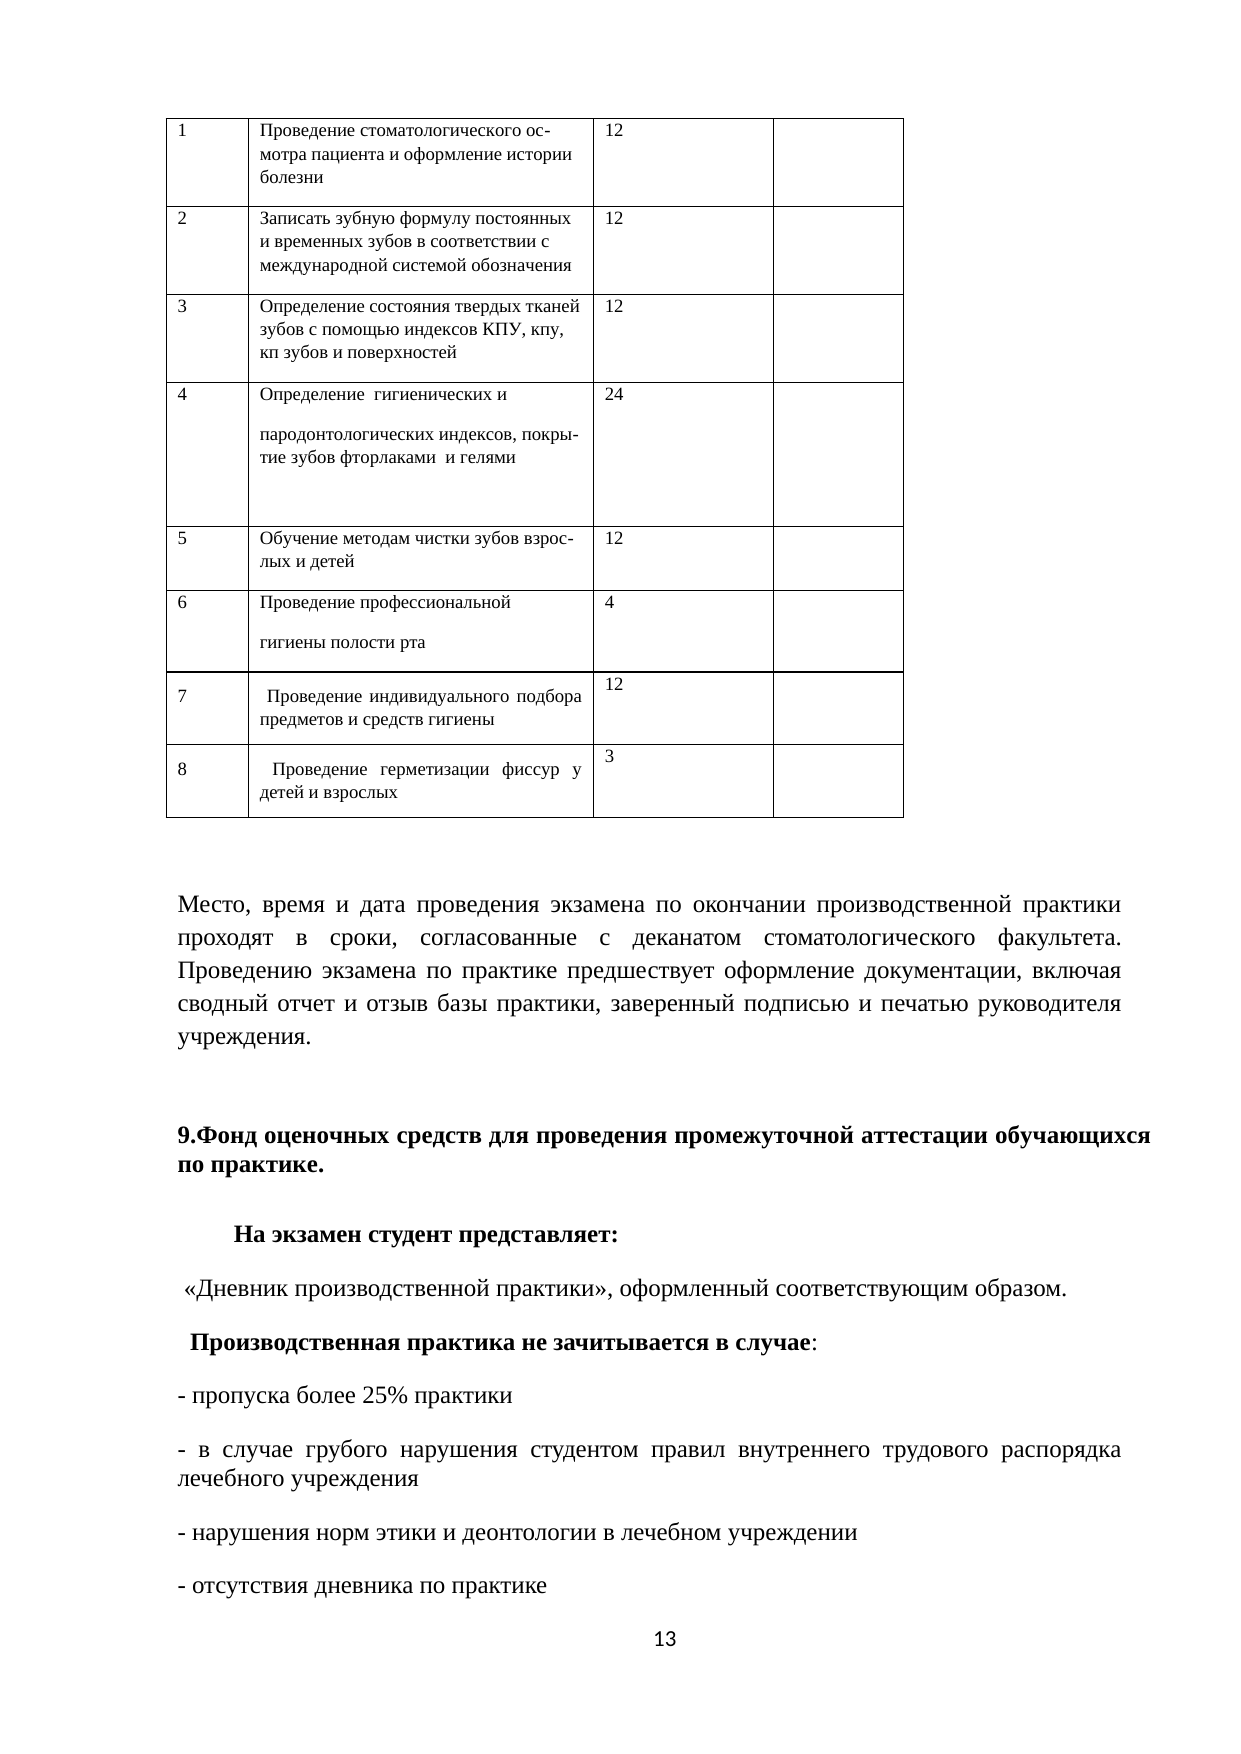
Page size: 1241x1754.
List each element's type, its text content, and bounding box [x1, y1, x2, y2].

table_cell 1 [167, 119, 248, 206]
table_cell 12 [594, 119, 773, 206]
text - в случае грубого нарушения студентом правил внутреннего трудового распорядка лечебного учреждения [177, 1434, 1122, 1492]
table_cell 5 [167, 527, 248, 590]
table_cell 24 [594, 383, 773, 526]
table_cell Проведение стоматологического осмотра пациента и оформление истории болезни [249, 119, 593, 206]
table_cell 8 [167, 745, 248, 817]
text Место, время и дата проведения экзамена по окончании производственной практики проходят в сроки, согласованные с деканатом стоматологического факультета. Проведению экзамена по практике предшествует оформление документации, включая сводный отчет и отзыв базы практики, заверенный подписью и печатью руководителя учреждения. [177, 889, 1122, 1049]
table_cell [774, 527, 903, 590]
text - нарушения норм этики и деонтологии в лечебном учреждении [177, 1517, 1122, 1545]
text - отсутствия дневника по практике [177, 1570, 1122, 1599]
table_cell 3 [594, 745, 773, 817]
table_cell Определение гигиенических и пародонтологических индексов, покрытие зубов фторлаками и гелями [249, 383, 593, 526]
table_cell Обучение методам чистки зубов взрослых и детей [249, 527, 593, 590]
table_cell 12 [594, 207, 773, 294]
text Производственная практика не зачитывается в случае: [177, 1327, 1122, 1355]
table_cell [774, 383, 903, 526]
table_cell [774, 745, 903, 817]
table_cell 12 [594, 295, 773, 382]
table_cell 2 [167, 207, 248, 294]
table_cell Определение состояния твердых тканей зубов с помощью индексов КПУ, кпу, кп зубов и поверхностей [249, 295, 593, 382]
table_cell 12 [594, 673, 773, 744]
text - пропуска более 25% практики [177, 1380, 1122, 1409]
table_cell Записать зубную формулу постоянных и временных зубов в соответствии с международной системой обозначения [249, 207, 593, 294]
table_cell [774, 295, 903, 382]
table_cell 4 [167, 383, 248, 526]
table_cell 7 [167, 673, 248, 744]
text «Дневник производственной практики», оформленный соответствующим образом. [177, 1273, 1122, 1302]
table_cell [774, 207, 903, 294]
table_cell Проведение профессиональной гигиены полости рта [249, 591, 593, 671]
table_cell 12 [594, 527, 773, 590]
table_cell 6 [167, 591, 248, 671]
table_cell [774, 119, 903, 206]
table_cell 4 [594, 591, 773, 671]
text 9.Фонд оценочных средств для проведения промежуточной аттестации обучающихся по практике. [177, 1120, 1152, 1178]
table_cell Проведение индивидуального подбора предметов и средств гигиены [249, 673, 593, 744]
text На экзамен студент представляет: [177, 1219, 1122, 1248]
table_cell 3 [167, 295, 248, 382]
table_cell Проведение герметизации фиссур у детей и взрослых [249, 745, 593, 817]
table_cell [774, 591, 903, 671]
table_cell [774, 673, 903, 744]
